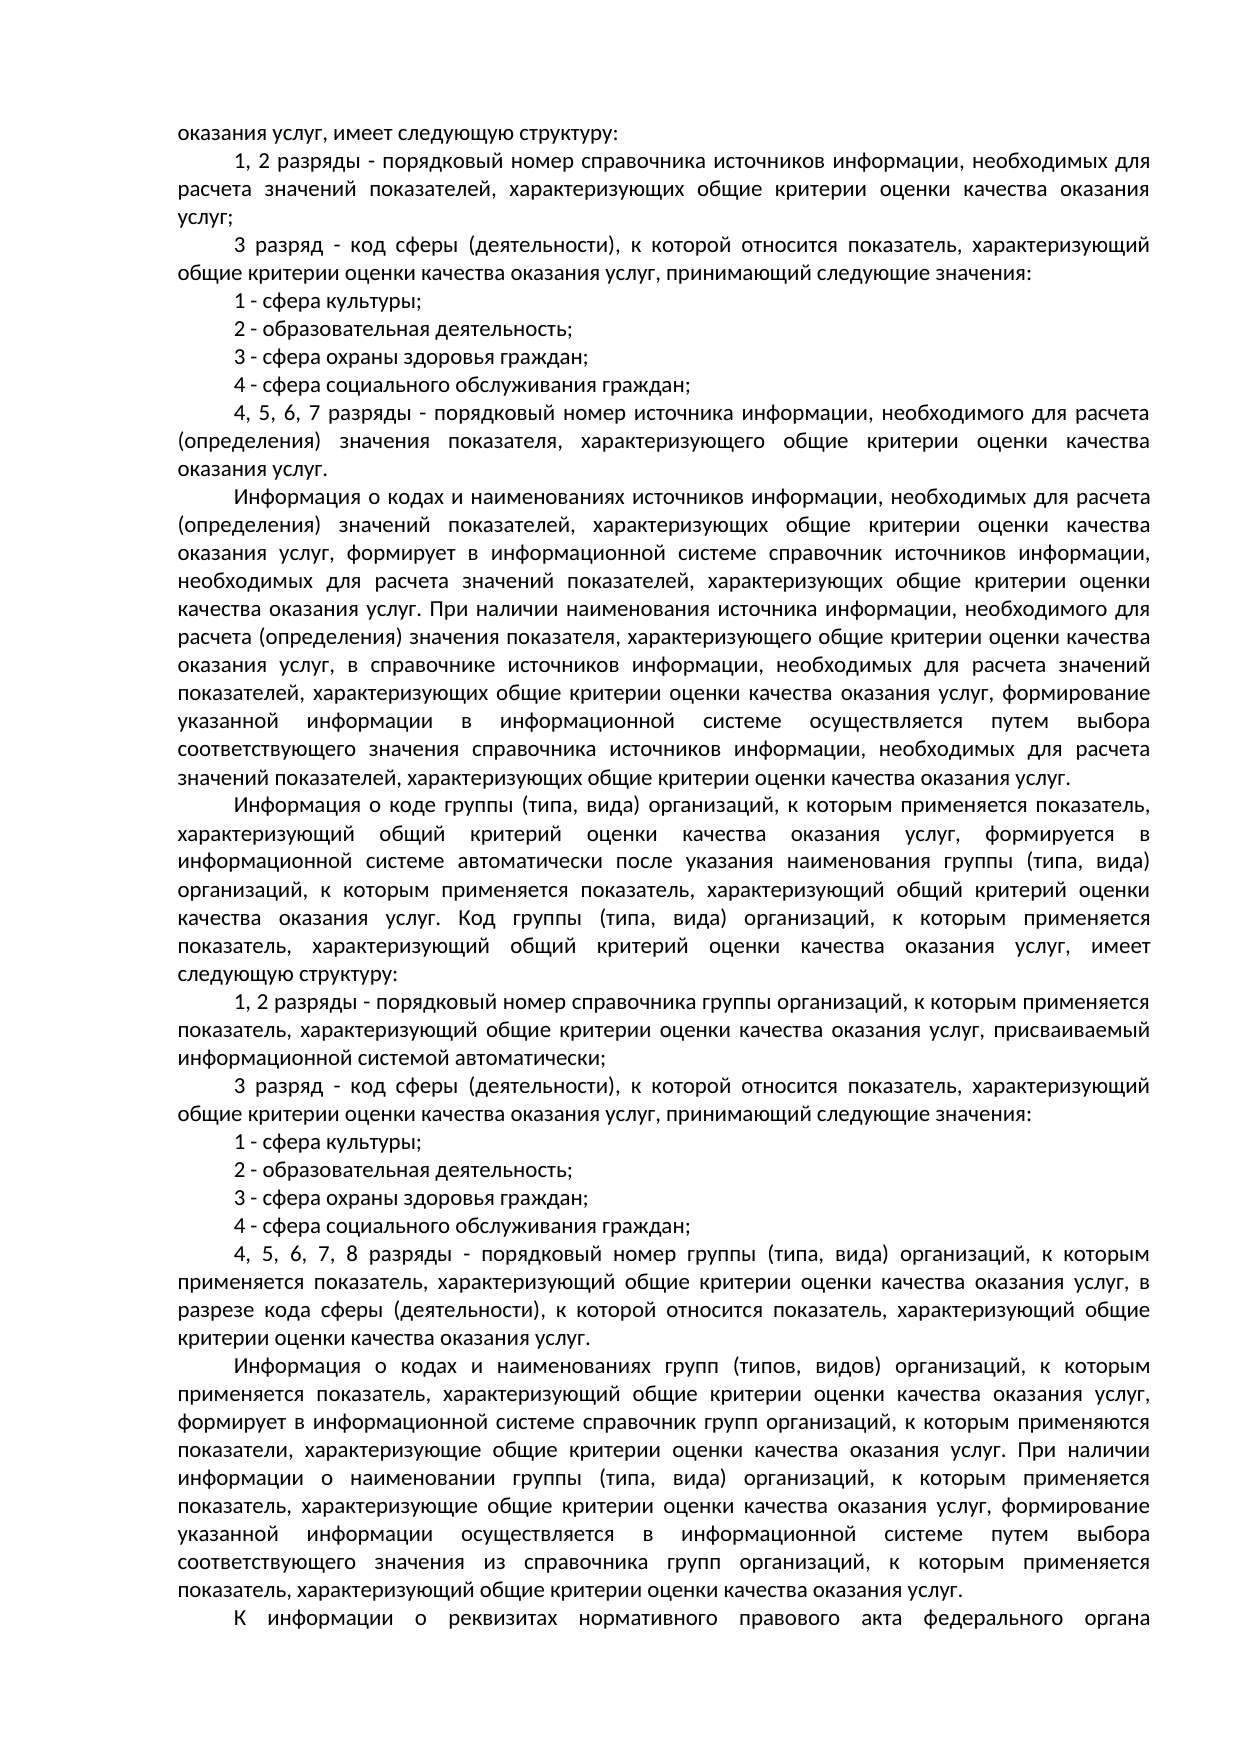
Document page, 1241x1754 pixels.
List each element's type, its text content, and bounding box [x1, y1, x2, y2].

text 3 разряд - код сферы (деятельности), к которой относится показатель, характеризующий общие критерии оценки качества оказания услуг, принимающий следующие значения: [177, 230, 1152, 286]
text Информация о кодах и наименованиях источников информации, необходимых для расчета (определения) значений показателей, характеризующих общие критерии оценки качества оказания услуг, формирует в информационной системе справочник источников информации, необходимых для расчета значений показателей, характеризующих общие критерии оценки качества оказания услуг. При наличии наименования источника информации, необходимого для расчета (определения) значения показателя, характеризующего общие критерии оценки качества оказания услуг, в справочнике источников информации, необходимых для расчета значений показателей, характеризующих общие критерии оценки качества оказания услуг, формирование указанной информации в информационной системе осуществляется путем выбора соответствующего значения справочника источников информации, необходимых для расчета значений показателей, характеризующих общие критерии оценки качества оказания услуг. [177, 482, 1152, 791]
text 3 - сфера охраны здоровья граждан; [177, 342, 1152, 370]
text 1, 2 разряды - порядковый номер справочника группы организаций, к которым применяется показатель, характеризующий общие критерии оценки качества оказания услуг, присваиваемый информационной системой автоматически; [177, 987, 1152, 1071]
text 2 - образовательная деятельность; [177, 314, 1152, 342]
text Информация о коде группы (типа, вида) организаций, к которым применяется показатель, характеризующий общий критерий оценки качества оказания услуг, формируется в информационной системе автоматически после указания наименования группы (типа, вида) организаций, к которым применяется показатель, характеризующий общий критерий оценки качества оказания услуг. Код группы (типа, вида) организаций, к которым применяется показатель, характеризующий общий критерий оценки качества оказания услуг, имеет следующую структуру: [177, 791, 1152, 987]
text 3 - сфера охраны здоровья граждан; [177, 1183, 1152, 1211]
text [177, 1603, 1152, 1631]
text 1 - сфера культуры; [177, 286, 1152, 314]
text 3 разряд - код сферы (деятельности), к которой относится показатель, характеризующий общие критерии оценки качества оказания услуг, принимающий следующие значения: [177, 1071, 1152, 1127]
text 4 - сфера социального обслуживания граждан; [177, 1211, 1152, 1239]
text 4 - сфера социального обслуживания граждан; [177, 370, 1152, 398]
text 1, 2 разряды - порядковый номер справочника источников информации, необходимых для расчета значений показателей, характеризующих общие критерии оценки качества оказания услуг; [177, 146, 1152, 230]
text 4, 5, 6, 7, 8 разряды - порядковый номер группы (типа, вида) организаций, к которым применяется показатель, характеризующий общие критерии оценки качества оказания услуг, в разрезе кода сферы (деятельности), к которой относится показатель, характеризующий общие критерии оценки качества оказания услуг. [177, 1239, 1152, 1351]
text 1 - сфера культуры; [177, 1127, 1152, 1155]
text Информация о кодах и наименованиях групп (типов, видов) организаций, к которым применяется показатель, характеризующий общие критерии оценки качества оказания услуг, формирует в информационной системе справочник групп организаций, к которым применяются показатели, характеризующие общие критерии оценки качества оказания услуг. При наличии информации о наименовании группы (типа, вида) организаций, к которым применяется показатель, характеризующие общие критерии оценки качества оказания услуг, формирование указанной информации осуществляется в информационной системе путем выбора соответствующего значения из справочника групп организаций, к которым применяется показатель, характеризующий общие критерии оценки качества оказания услуг. [177, 1351, 1152, 1603]
text 4, 5, 6, 7 разряды - порядковый номер источника информации, необходимого для расчета (определения) значения показателя, характеризующего общие критерии оценки качества оказания услуг. [177, 398, 1152, 482]
text 2 - образовательная деятельность; [177, 1155, 1152, 1183]
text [177, 118, 1152, 146]
